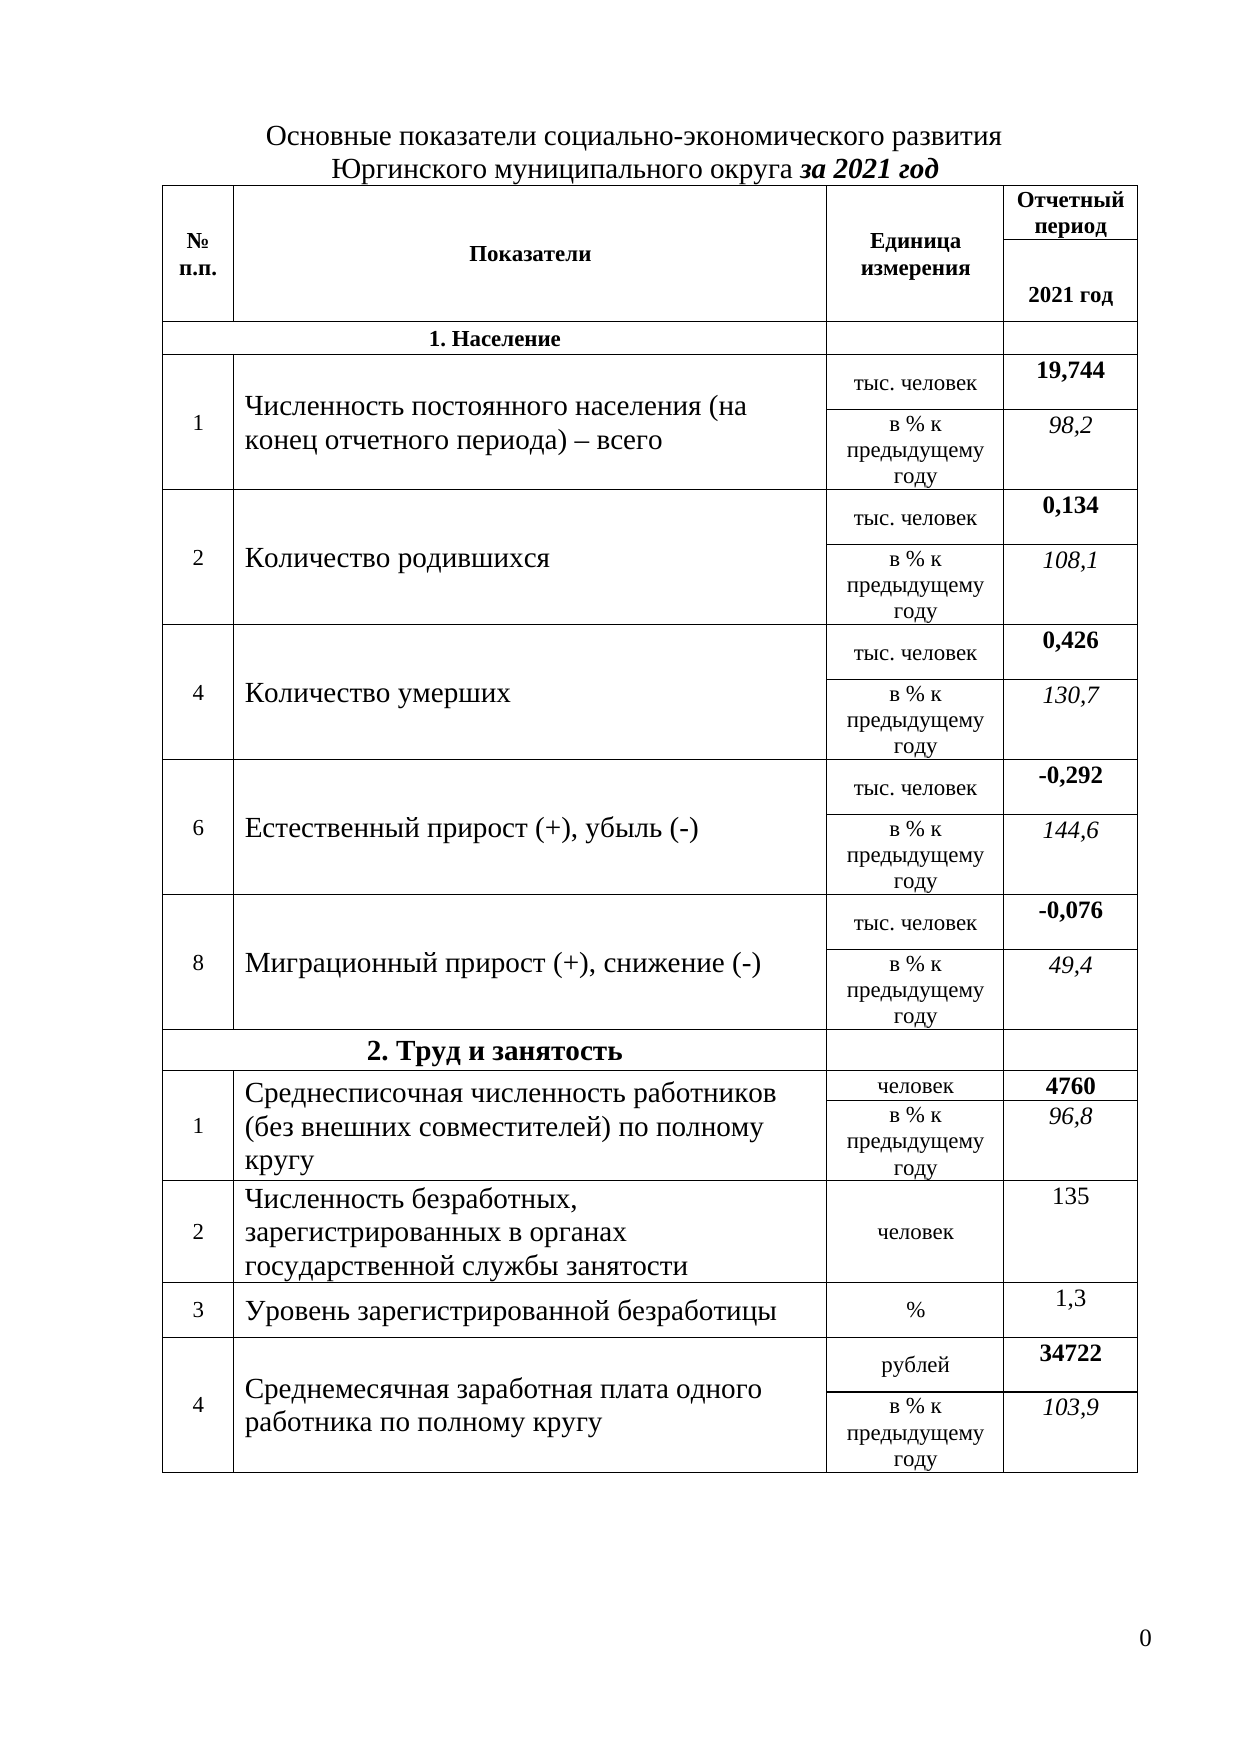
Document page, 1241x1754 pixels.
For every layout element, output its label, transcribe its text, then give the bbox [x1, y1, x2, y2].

table_cell в % к предыдущему году [827, 1393, 1003, 1472]
table_cell тыс. человек [827, 760, 1003, 814]
table_cell Уровень зарегистрированной безработицы [234, 1283, 826, 1337]
table_cell 8 [163, 895, 233, 1029]
table_cell 2 [163, 1181, 233, 1282]
table_cell 4760 [1004, 1071, 1137, 1100]
table_cell в % к предыдущему году [827, 680, 1003, 759]
table_cell в % к предыдущему году [827, 1101, 1003, 1180]
table_cell [827, 322, 1003, 354]
table_cell рублей [827, 1338, 1003, 1391]
text Юргинского муниципального округа за 2021 год [118, 152, 1152, 185]
table_cell 1 [163, 1071, 233, 1180]
table_cell Количество родившихся [234, 490, 826, 624]
table_cell в % к предыдущему году [827, 950, 1003, 1029]
table_cell 98,2 [1004, 410, 1137, 489]
table_cell 4 [163, 1338, 233, 1472]
table_header Отчетный период [1004, 186, 1137, 239]
table_cell 2. Труд и занятость [163, 1030, 826, 1070]
table_cell человек [827, 1071, 1003, 1100]
table_cell [1004, 322, 1137, 354]
table_cell 103,9 [1004, 1393, 1137, 1472]
table_header № п.п. [163, 186, 233, 321]
table_cell 108,1 [1004, 545, 1137, 624]
table_cell 130,7 [1004, 680, 1137, 759]
table_cell % [827, 1283, 1003, 1337]
table_cell Численность постоянного населения (на конец отчетного периода) – всего [234, 355, 826, 489]
table_cell -0,076 [1004, 895, 1137, 949]
table_cell 3 [163, 1283, 233, 1337]
table_cell в % к предыдущему году [827, 545, 1003, 624]
table_header Показатели [234, 186, 826, 321]
table_cell человек [827, 1181, 1003, 1282]
table_cell Численность безработных, зарегистрированных в органах государственной службы занятости [234, 1181, 826, 1282]
table_cell Естественный прирост (+), убыль (-) [234, 760, 826, 894]
table_cell 96,8 [1004, 1101, 1137, 1180]
table_cell 2021 год [1004, 240, 1137, 321]
table_cell -0,292 [1004, 760, 1137, 814]
table_cell [1004, 1030, 1137, 1070]
table_cell тыс. человек [827, 625, 1003, 679]
table_cell в % к предыдущему году [827, 815, 1003, 894]
table_cell 4 [163, 625, 233, 759]
table_cell Миграционный прирост (+), снижение (-) [234, 895, 826, 1029]
table_cell тыс. человек [827, 895, 1003, 949]
text Основные показатели социально-экономического развития [221, 118, 1152, 152]
table_cell Среднесписочная численность работников (без внешних совместителей) по полному кругу [234, 1071, 826, 1180]
table_cell Среднемесячная заработная плата одного работника по полному кругу [234, 1338, 826, 1472]
table_cell 6 [163, 760, 233, 894]
table_cell 2 [163, 490, 233, 624]
table_header Единица измерения [827, 186, 1003, 321]
table_cell [827, 1030, 1003, 1070]
table_cell 144,6 [1004, 815, 1137, 894]
table_cell 1. Население [163, 322, 826, 354]
table_cell 34722 [1004, 1338, 1137, 1391]
table_cell 49,4 [1004, 950, 1137, 1029]
table_cell 1 [163, 355, 233, 489]
table_cell в % к предыдущему году [827, 410, 1003, 489]
table_cell тыс. человек [827, 490, 1003, 544]
table_cell 19,744 [1004, 355, 1137, 409]
table_cell тыс. человек [827, 355, 1003, 409]
table_cell 0,426 [1004, 625, 1137, 679]
table_cell 1,3 [1004, 1283, 1137, 1337]
table_cell 0,134 [1004, 490, 1137, 544]
table_cell Количество умерших [234, 625, 826, 759]
table_cell 135 [1004, 1181, 1137, 1282]
